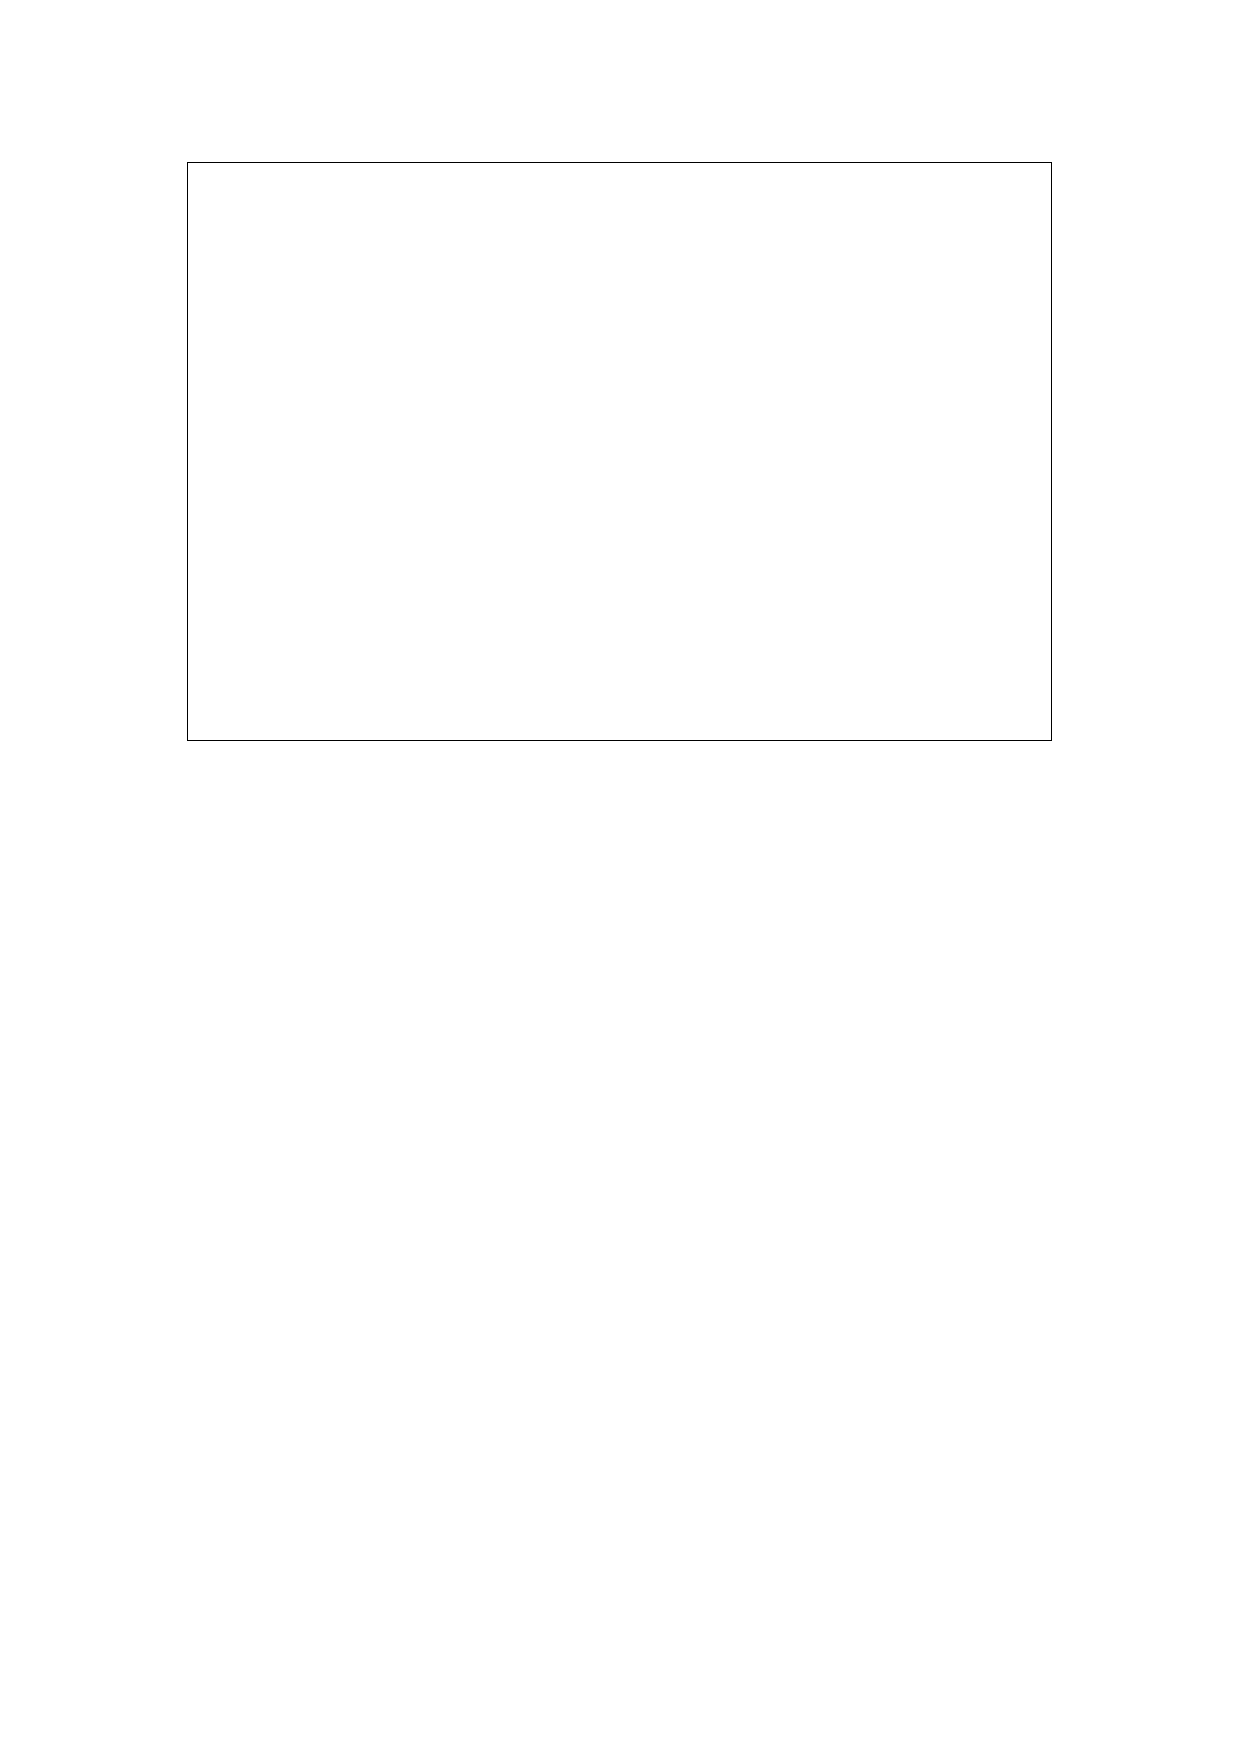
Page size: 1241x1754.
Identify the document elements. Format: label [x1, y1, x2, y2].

table_cell [188, 163, 1051, 740]
